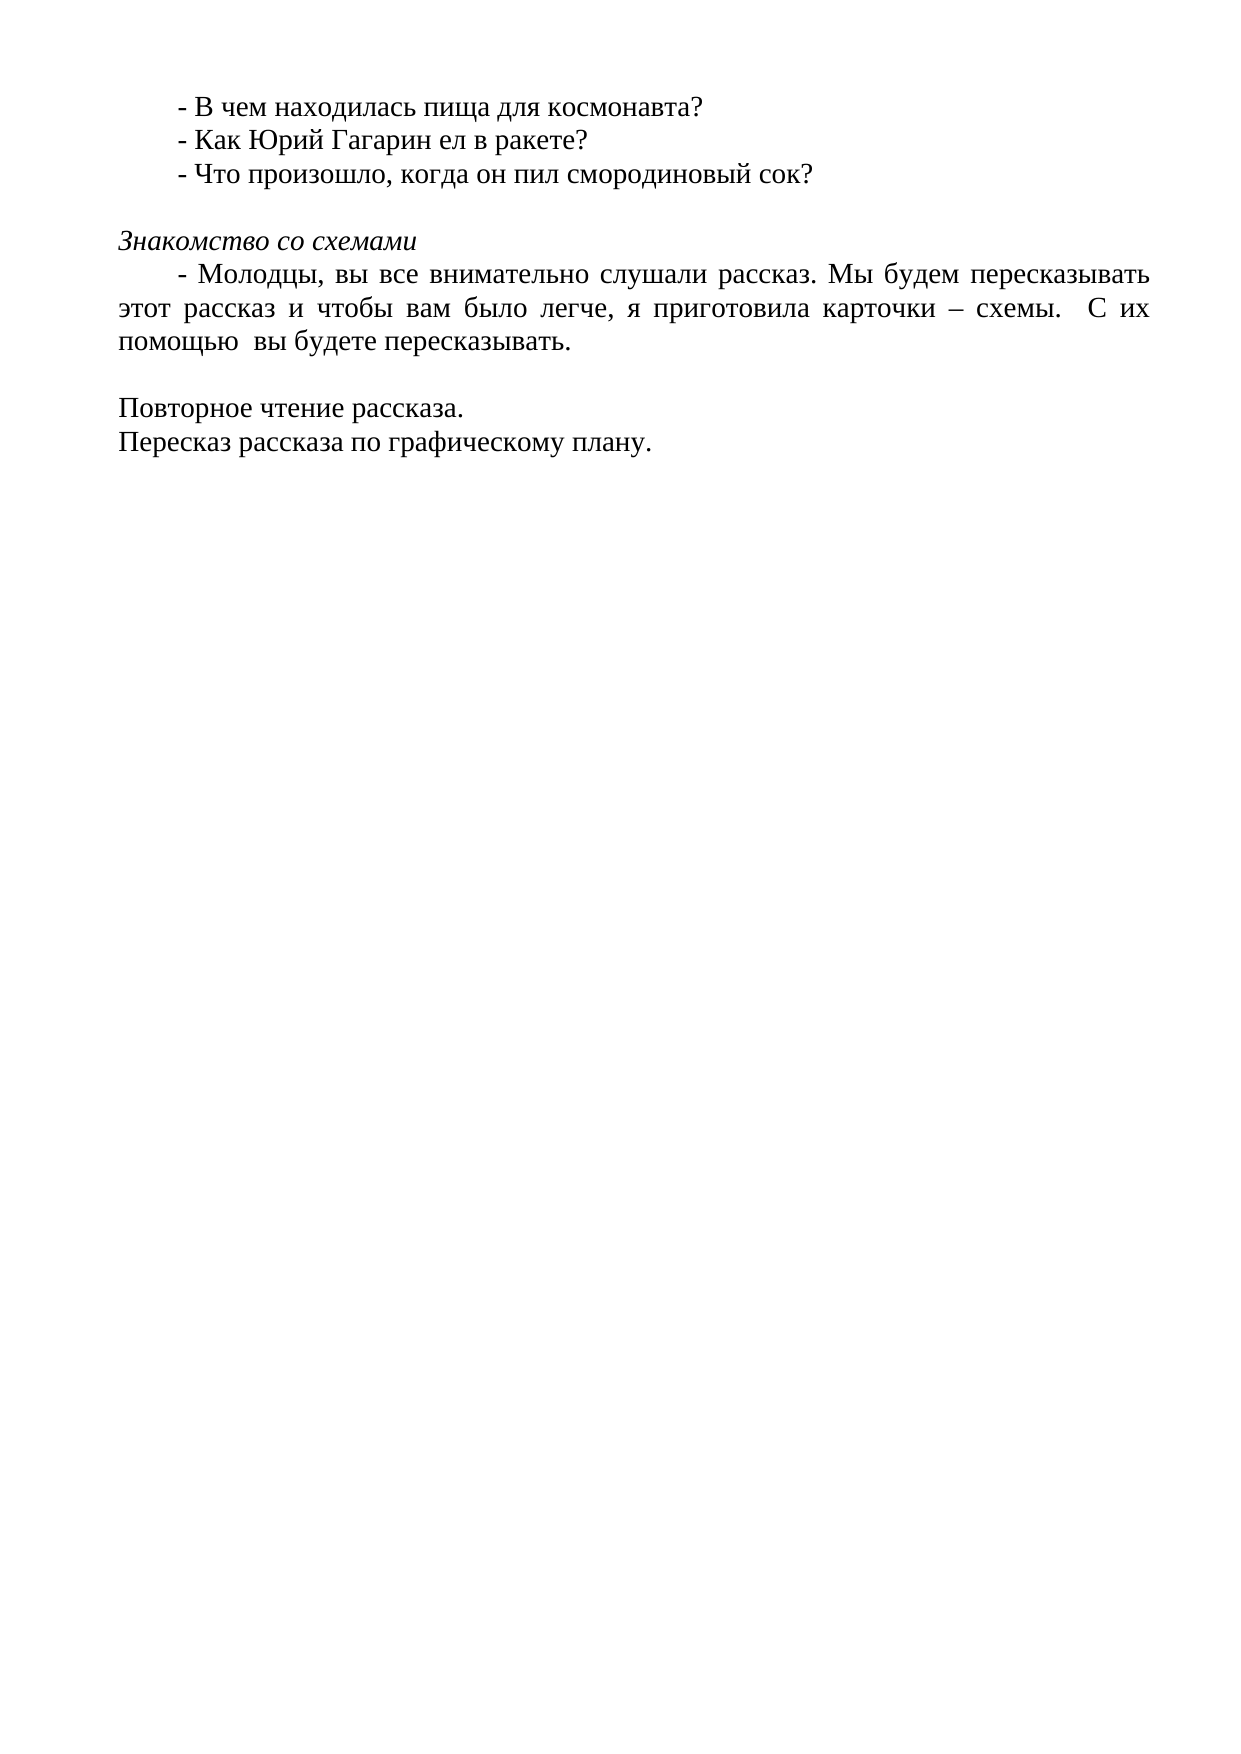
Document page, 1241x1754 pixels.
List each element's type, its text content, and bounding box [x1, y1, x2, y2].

text - Что произошло, когда он пил смородиновый сок? [118, 156, 1152, 189]
text Знакомство со схемами [118, 223, 1152, 256]
text Пересказ рассказа по графическому плану. [118, 424, 1152, 458]
text Повторное чтение рассказа. [118, 391, 1152, 424]
text - В чем находилась пища для космонавта? [118, 89, 1152, 122]
text - Как Юрий Гагарин ел в ракете? [118, 122, 1152, 156]
text - Молодцы, вы все внимательно слушали рассказ. Мы будем пересказывать этот рассказ и чтобы вам было легче, я приготовила карточки – схемы. С их помощью вы будете пересказывать. [118, 256, 1152, 357]
